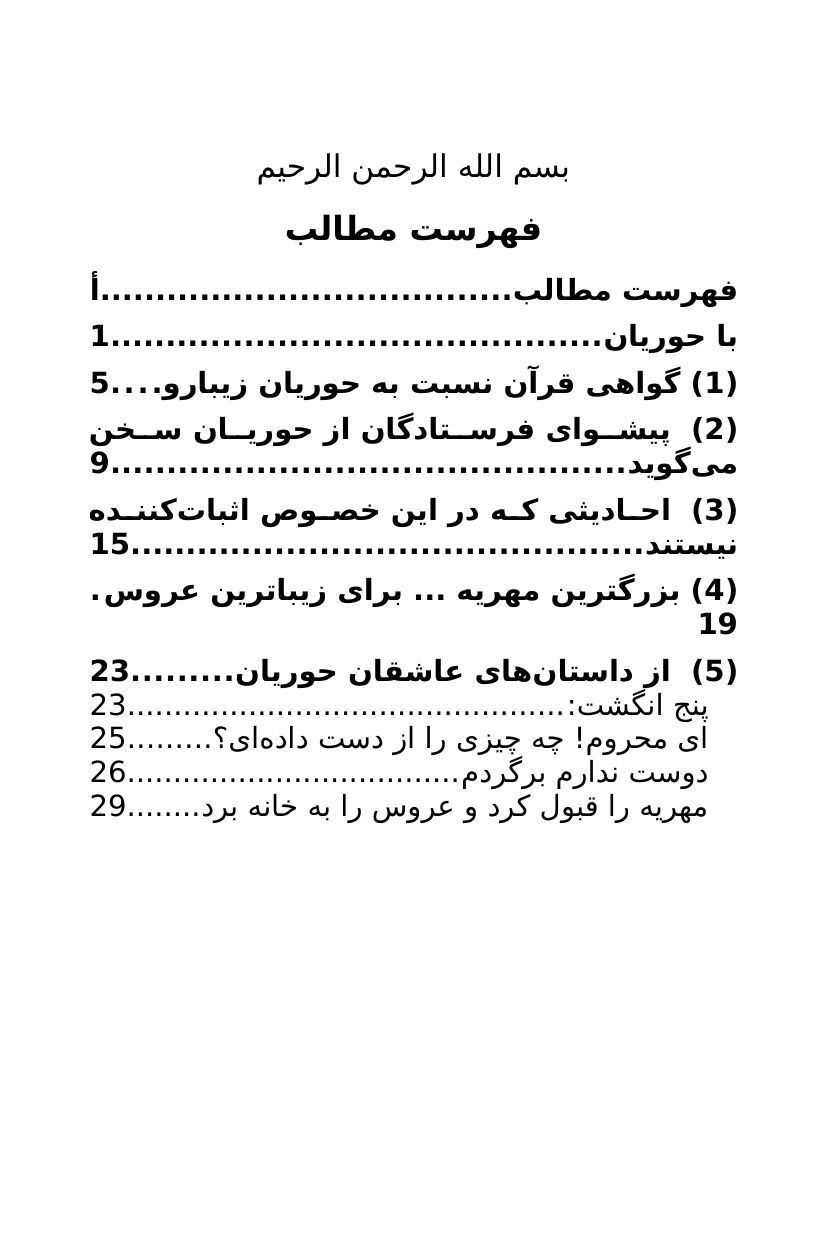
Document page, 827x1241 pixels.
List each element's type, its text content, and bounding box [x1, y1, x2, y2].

text (3) احادیثی که در این خصوص اثبات‌کننده نیستند 15 [89, 493, 738, 561]
text (1) گواهی قرآن نسبت به حوریان زیبارو 5 [89, 366, 738, 400]
text ای محروم! چه چیزی را از دست داده‌ای؟ 25 [89, 722, 708, 756]
text پنج انگشت: 23 [89, 688, 708, 722]
text (5) از داستان‌های عاشقان حوریان 23 [89, 654, 738, 688]
text مهریه را قبول کرد و عروس را به خانه برد 29 [89, 790, 708, 824]
text (2) پیشوای فرستادگان از حوریان سخن می‌گوید 9 [89, 413, 738, 481]
text با حوریان 1 [89, 320, 738, 354]
text فهرست مطالب [89, 209, 738, 248]
text (4) بزرگترین مهریه ... برای زیباترین عروس 19 [89, 573, 738, 641]
text فهرست مطالب ‌أ [89, 273, 738, 307]
text دوست ندارم برگردم 26 [89, 756, 708, 790]
text بسم الله الرحمن الرحیم [89, 148, 738, 184]
